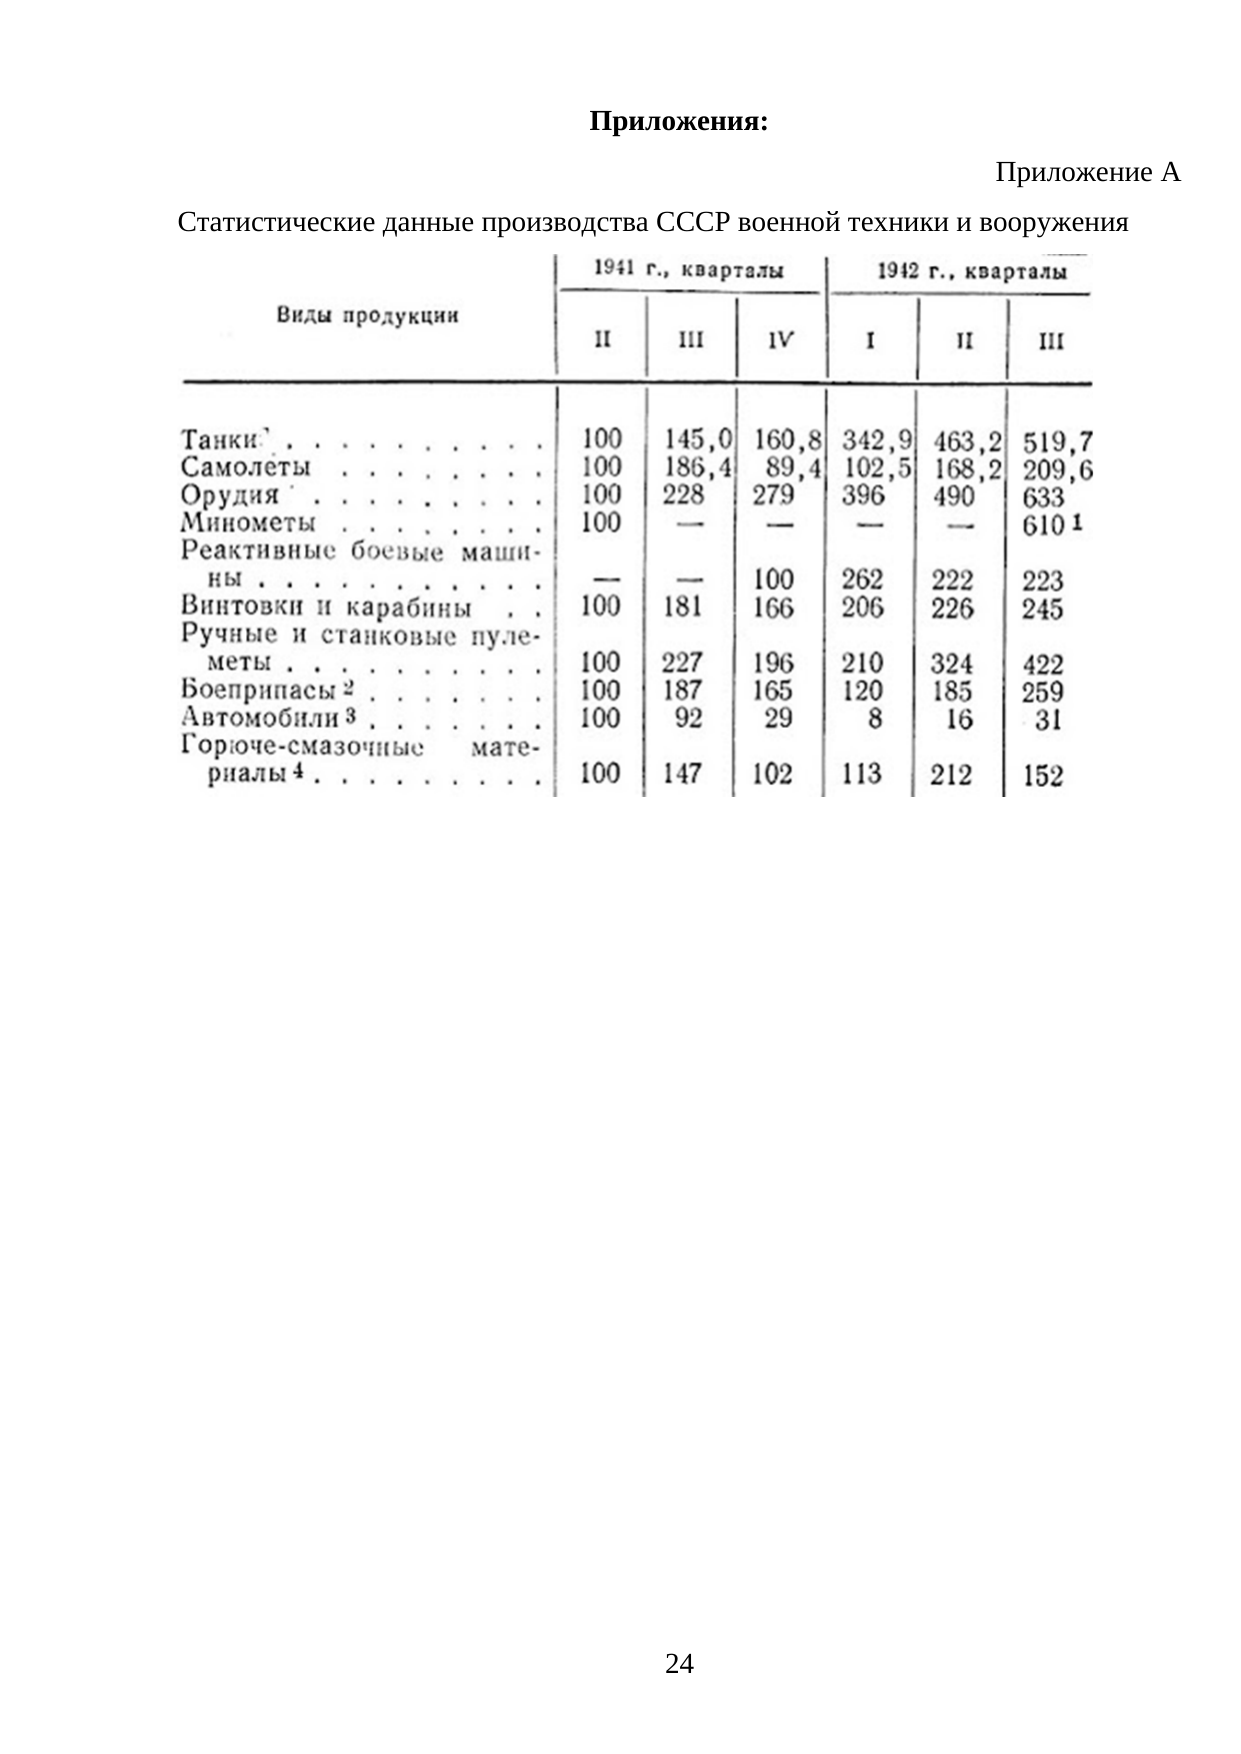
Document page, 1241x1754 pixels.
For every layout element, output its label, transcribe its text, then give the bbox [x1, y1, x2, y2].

text Приложение А [177, 154, 1181, 187]
picture [177, 254, 1094, 797]
text Статистические данные производства СССР военной техники и вооружения [177, 204, 1181, 238]
text Приложения: [177, 103, 1181, 137]
